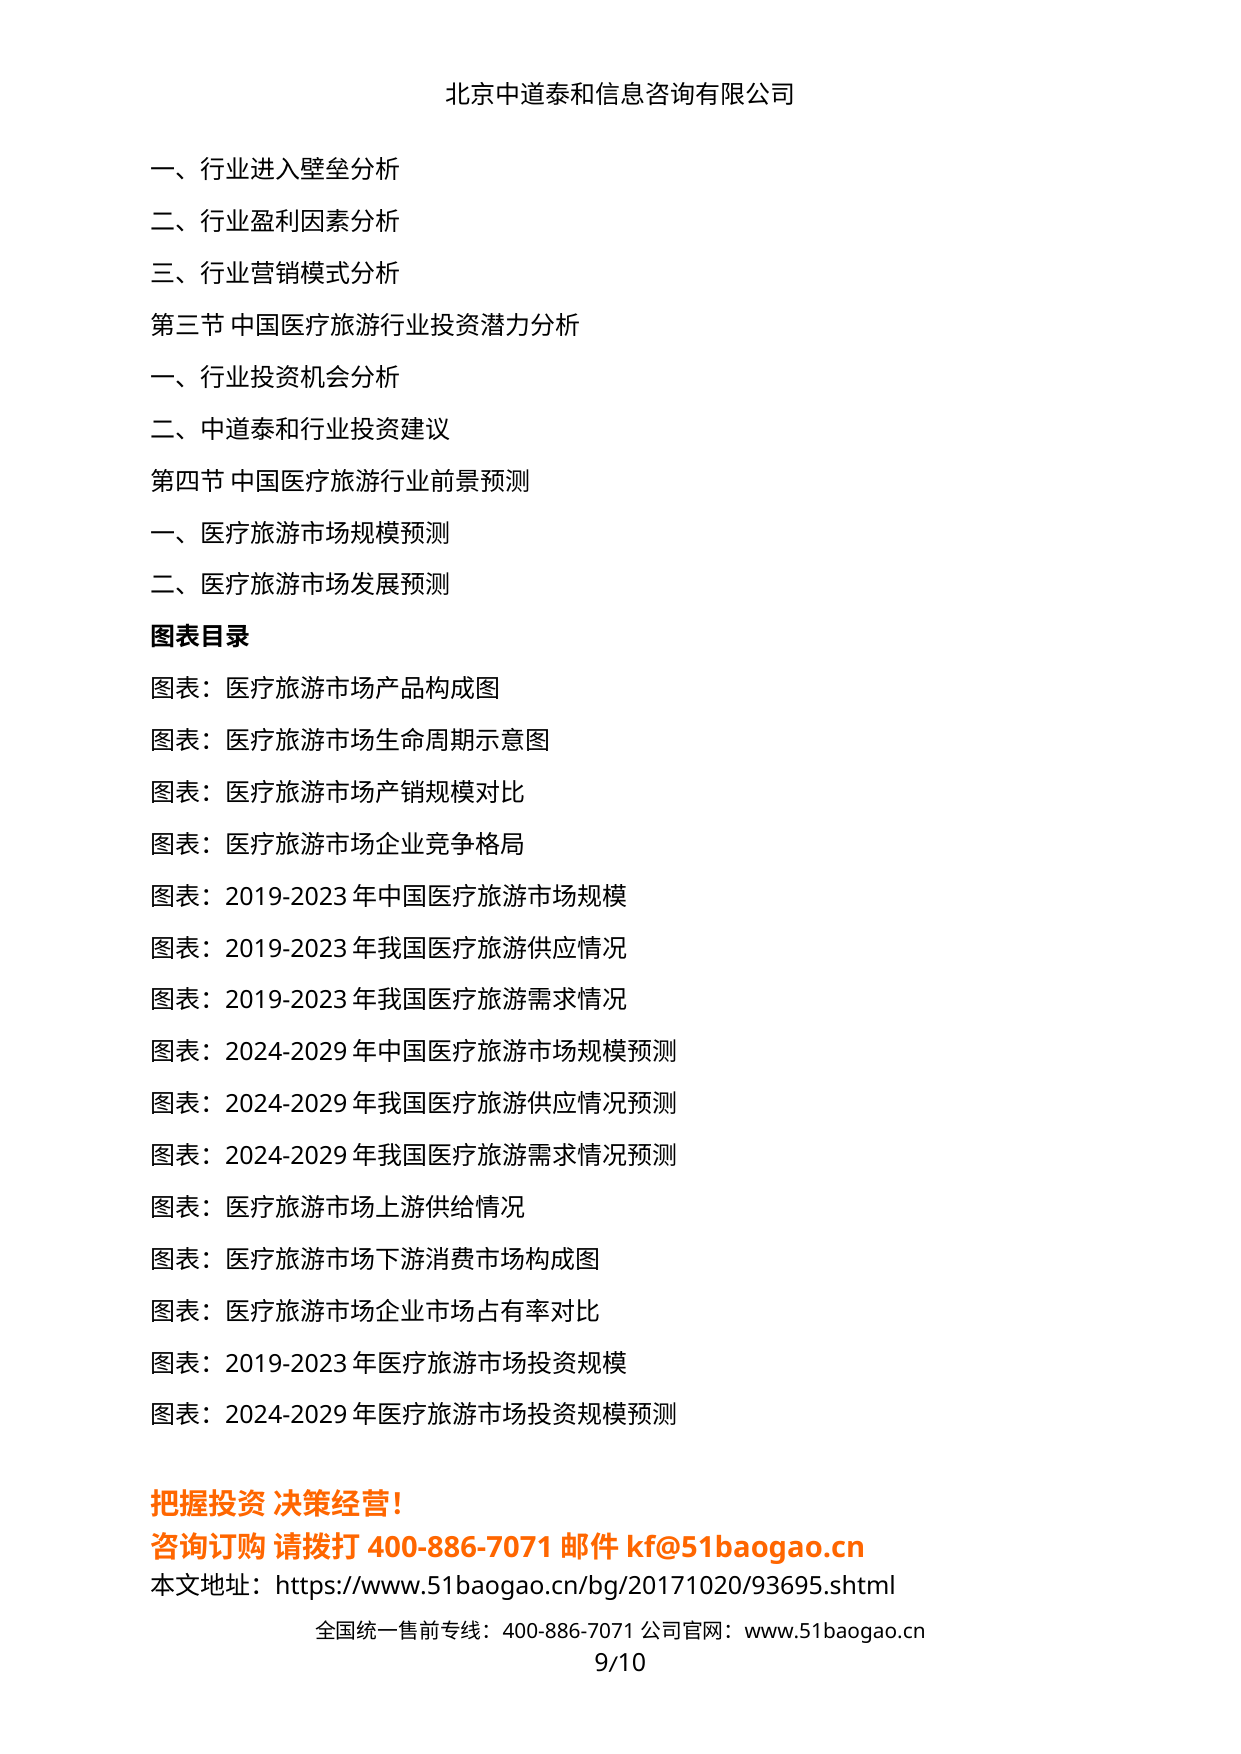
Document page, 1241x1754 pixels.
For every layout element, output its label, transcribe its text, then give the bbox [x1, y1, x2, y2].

text 一、行业投资机会分析 [150, 357, 1090, 394]
text 二、中道泰和行业投资建议 [150, 409, 1090, 446]
text 图表：2024-2029年医疗旅游市场投资规模预测 [150, 1395, 1090, 1431]
text 三、行业营销模式分析 [150, 254, 1090, 290]
text 图表：医疗旅游市场企业竞争格局 [150, 824, 1090, 861]
text 第四节 中国医疗旅游行业前景预测 [150, 461, 1090, 497]
text 图表：医疗旅游市场下游消费市场构成图 [150, 1239, 1090, 1276]
text 一、医疗旅游市场规模预测 [150, 513, 1090, 549]
text 二、行业盈利因素分析 [150, 202, 1090, 238]
text 图表：2024-2029年我国医疗旅游供应情况预测 [150, 1084, 1090, 1120]
text 图表：2019-2023年我国医疗旅游供应情况 [150, 928, 1090, 964]
text 图表：2024-2029年中国医疗旅游市场规模预测 [150, 1032, 1090, 1068]
text 图表：医疗旅游市场上游供给情况 [150, 1187, 1090, 1224]
text 图表：医疗旅游市场生命周期示意图 [150, 721, 1090, 757]
text 把握投资 决策经营！咨询订购 请拨打 400-886-7071 邮件 kf@51baogao.cn本文地址：https://www.51baogao.cn/bg/20171020/93695.shtml [150, 1447, 1090, 1602]
text 图表：2019-2023年中国医疗旅游市场规模 [150, 876, 1090, 912]
text 图表：2019-2023年医疗旅游市场投资规模 [150, 1343, 1090, 1379]
text 图表目录 [150, 617, 1090, 653]
text 第三节 中国医疗旅游行业投资潜力分析 [150, 306, 1090, 342]
text 图表：2019-2023年我国医疗旅游需求情况 [150, 980, 1090, 1016]
text 图表：2024-2029年我国医疗旅游需求情况预测 [150, 1136, 1090, 1172]
text 一、行业进入壁垒分析 [150, 150, 1090, 186]
text 图表：医疗旅游市场产销规模对比 [150, 772, 1090, 809]
text 图表：医疗旅游市场企业市场占有率对比 [150, 1291, 1090, 1327]
text 图表：医疗旅游市场产品构成图 [150, 669, 1090, 705]
text 二、医疗旅游市场发展预测 [150, 565, 1090, 601]
